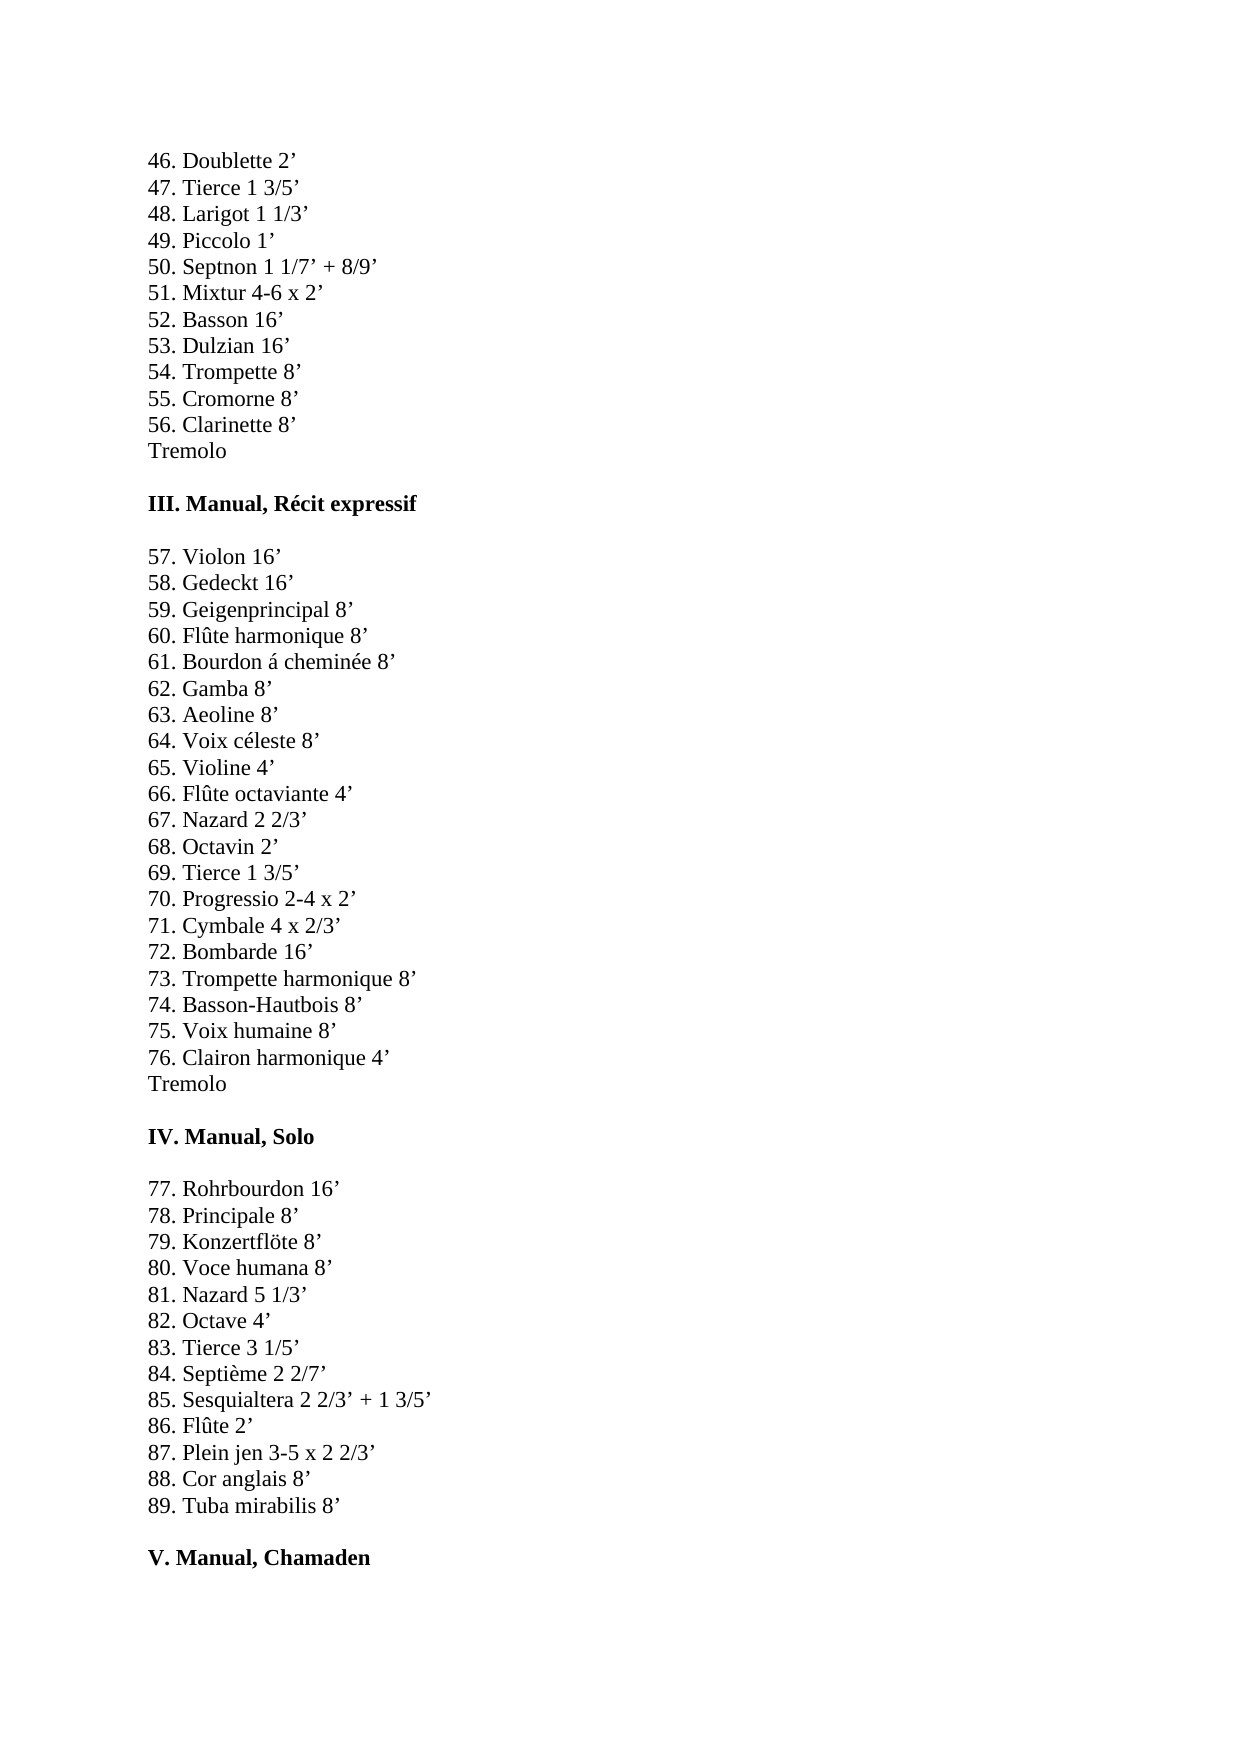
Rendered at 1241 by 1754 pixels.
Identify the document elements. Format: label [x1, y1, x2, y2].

text [148, 148, 1093, 1597]
